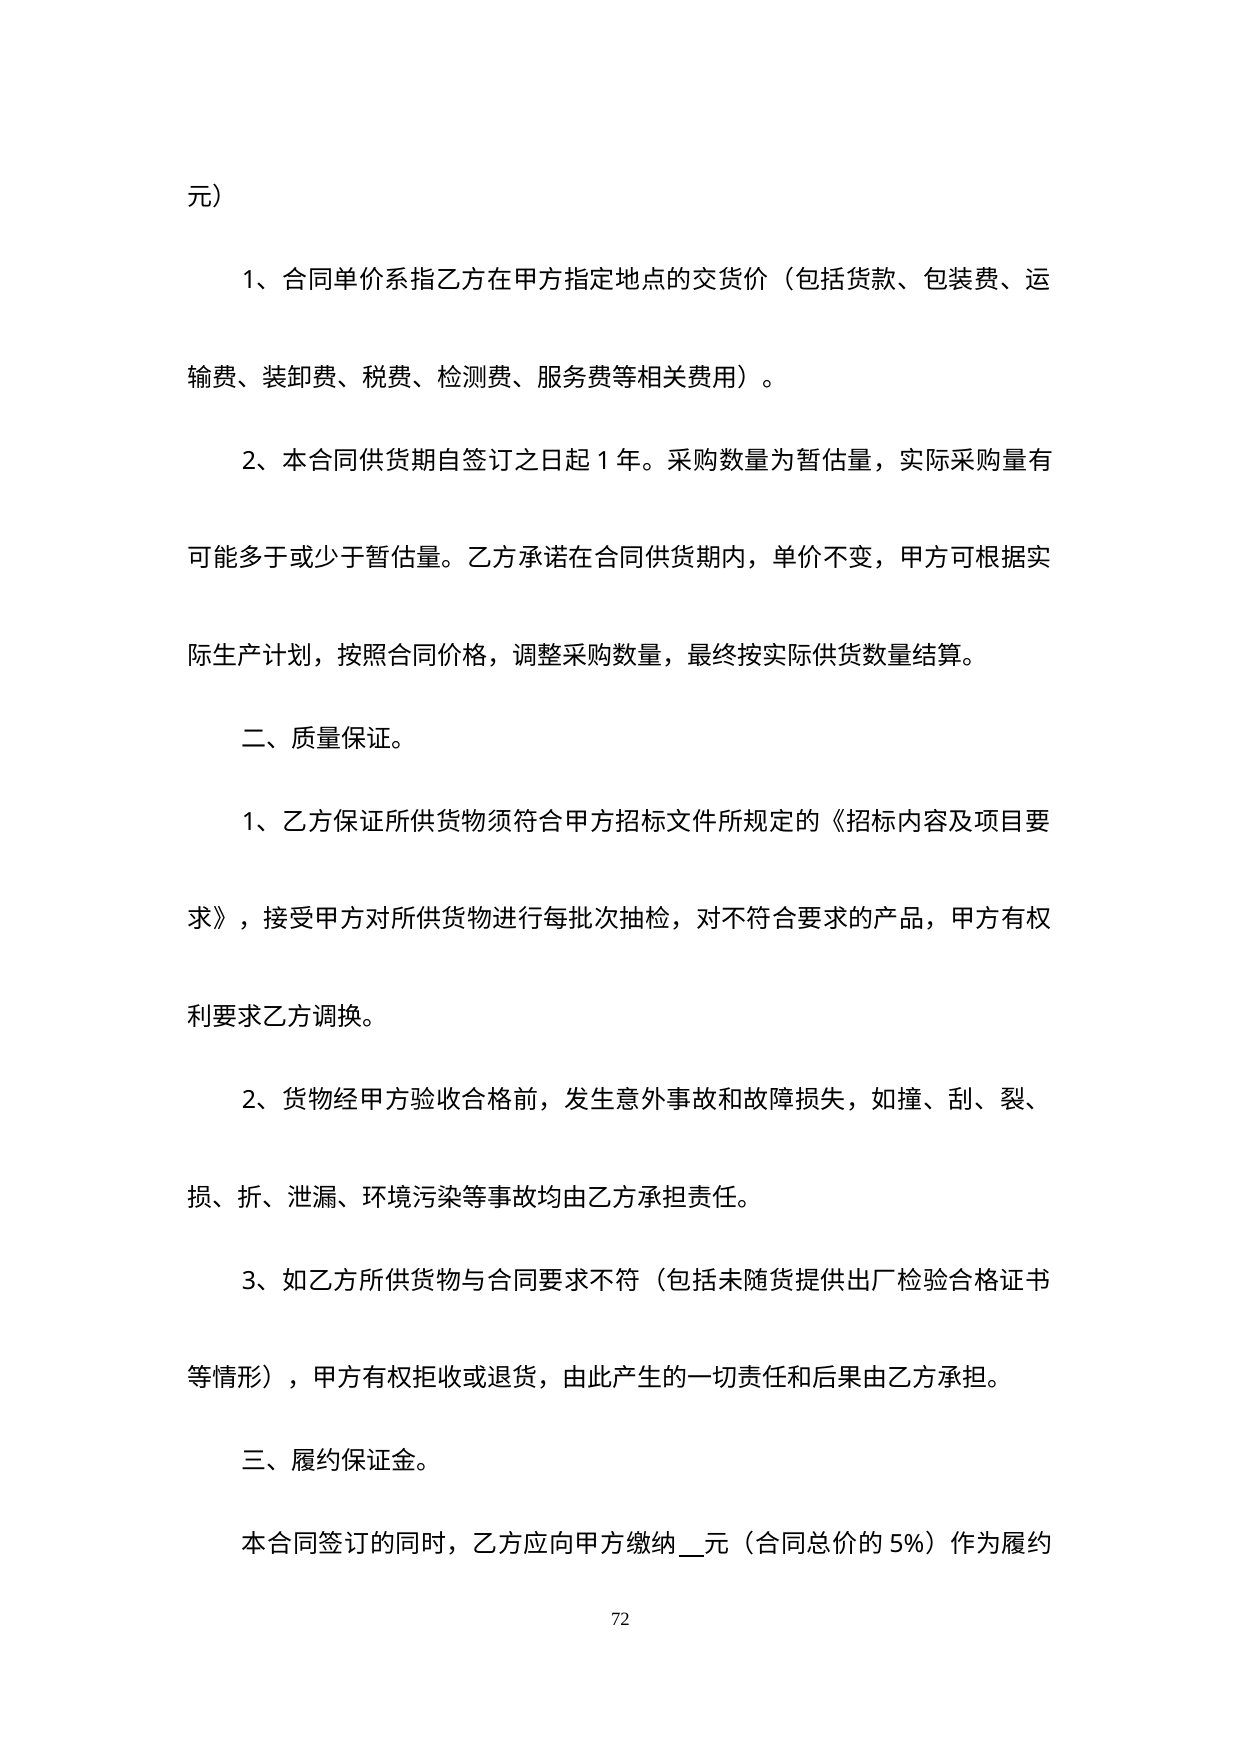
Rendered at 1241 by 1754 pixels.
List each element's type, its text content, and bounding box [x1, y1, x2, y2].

text 1、乙方保证所供货物须符合甲方招标文件所规定的《招标内容及项目要求》，接受甲方对所供货物进行每批次抽检，对不符合要求的产品，甲方有权利要求乙方调换。 [187, 787, 1053, 1047]
text 3、如乙方所供货物与合同要求不符（包括未随货提供出厂检验合格证书等情形），甲方有权拒收或退货，由此产生的一切责任和后果由乙方承担。 [187, 1246, 1053, 1408]
text 三、履约保证金。 [187, 1426, 1053, 1491]
text 1、合同单价系指乙方在甲方指定地点的交货价（包括货款、包装费、运输费、装卸费、税费、检测费、服务费等相关费用）。 [187, 245, 1053, 408]
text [187, 162, 1053, 227]
text 二、质量保证。 [187, 704, 1053, 769]
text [187, 1509, 1053, 1574]
text 2、本合同供货期自签订之日起1年。采购数量为暂估量，实际采购量有可能多于或少于暂估量。乙方承诺在合同供货期内，单价不变，甲方可根据实际生产计划，按照合同价格，调整采购数量，最终按实际供货数量结算。 [187, 426, 1053, 686]
text 2、货物经甲方验收合格前，发生意外事故和故障损失，如撞、刮、裂、损、折、泄漏、环境污染等事故均由乙方承担责任。 [187, 1065, 1053, 1228]
